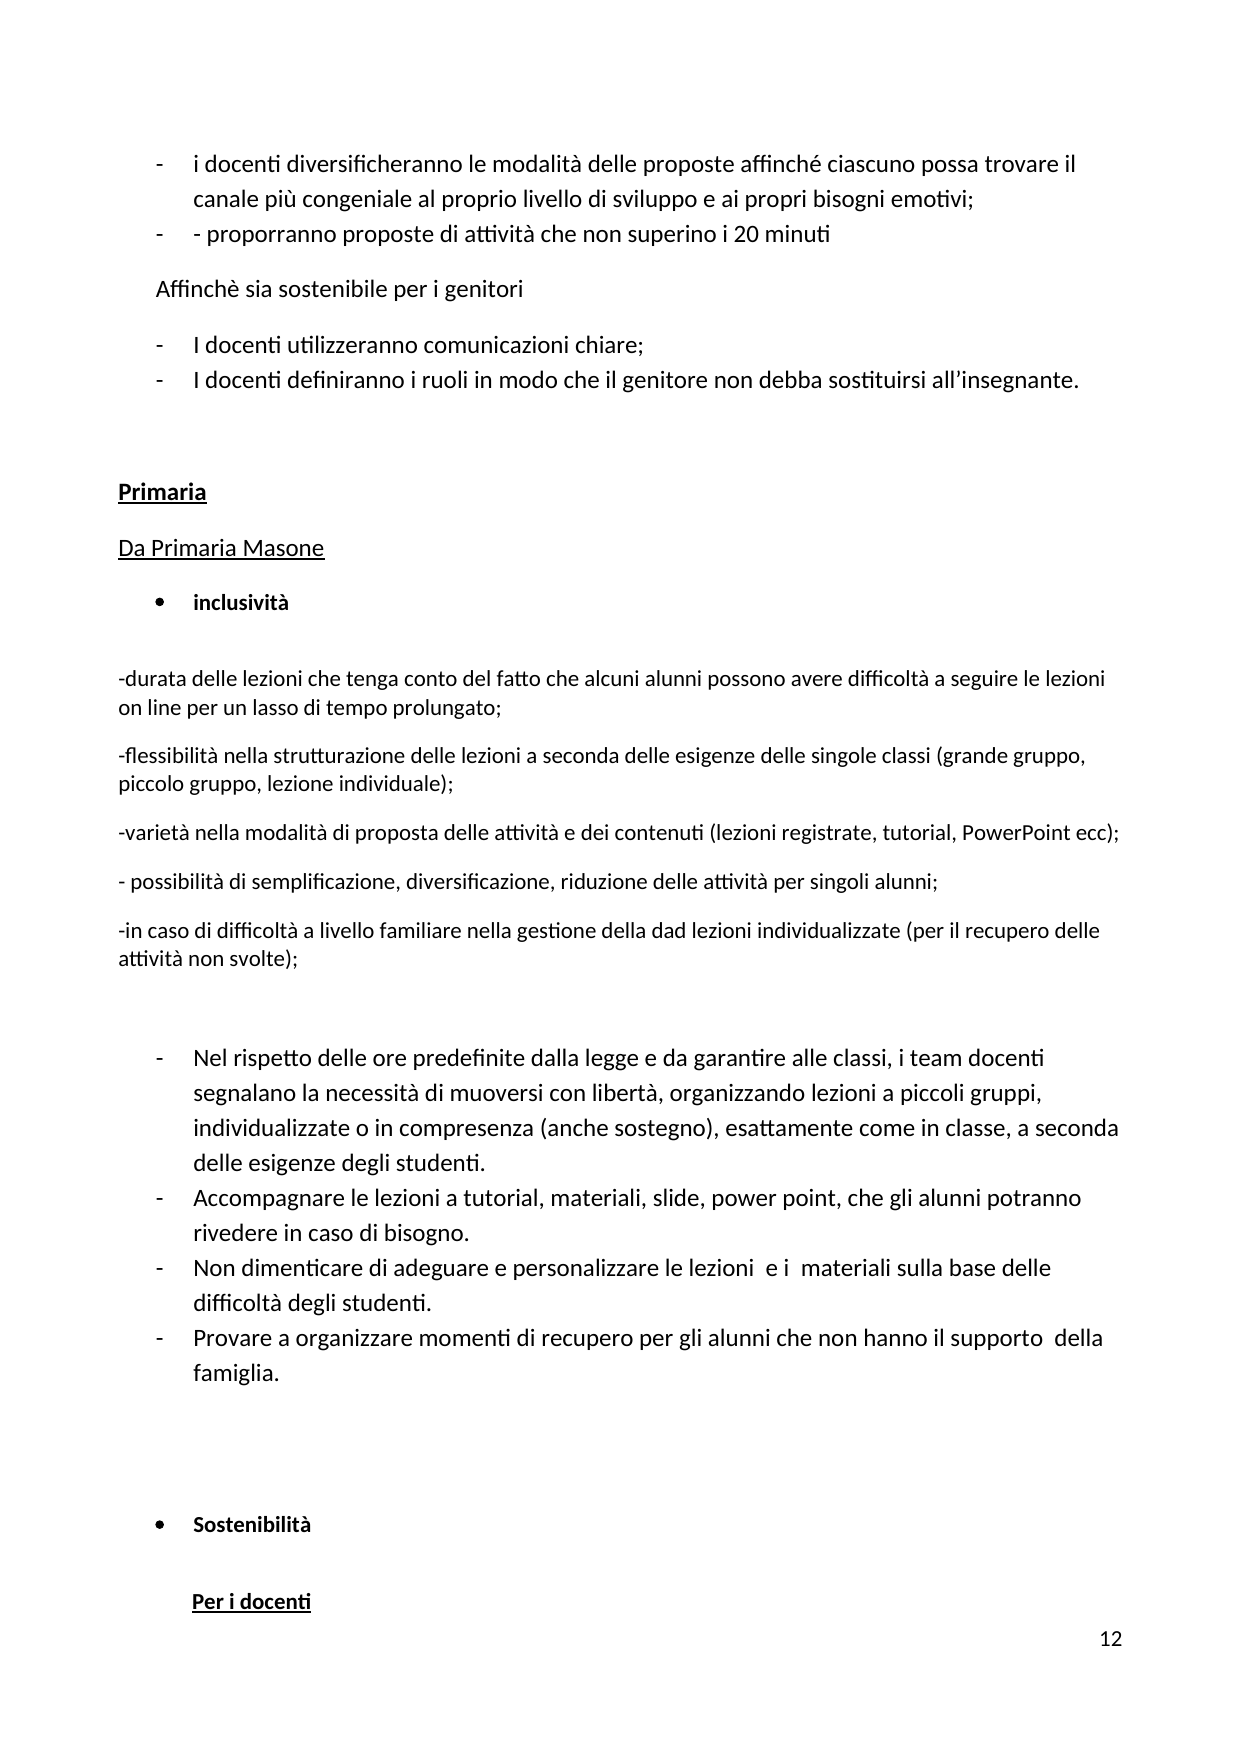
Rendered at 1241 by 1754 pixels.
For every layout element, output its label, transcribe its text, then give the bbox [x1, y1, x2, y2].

list inclusività [156, 588, 1122, 616]
text -flessibilità nella strutturazione delle lezioni a seconda delle esigenze delle singole classi (grande gruppo, piccolo gruppo, lezione individuale); [118, 741, 1122, 797]
list I docenti utilizzeranno comunicazioni chiare; [156, 329, 1122, 360]
list I docenti definiranno i ruoli in modo che il genitore non debba sostituirsi all’insegnante. [156, 364, 1122, 395]
list Nel rispetto delle ore predefinite dalla legge e da garantire alle classi, i team docenti segnalano la necessità di muoversi con libertà, organizzando lezioni a piccoli gruppi, individualizzate o in compresenza (anche sostegno), esattamente come in classe, a seconda delle esigenze degli studenti. [156, 1042, 1122, 1177]
text Primaria [118, 476, 1122, 507]
text -in caso di difficoltà a livello familiare nella gestione della dad lezioni individualizzate (per il recupero delle attività non svolte); [118, 916, 1122, 972]
text -durata delle lezioni che tenga conto del fatto che alcuni alunni possono avere difficoltà a seguire le lezioni on line per un lasso di tempo prolungato; [118, 664, 1122, 721]
text Da Primaria Masone [118, 532, 1122, 562]
list Sostenibilità [156, 1510, 1122, 1538]
list Non dimenticare di adeguare e personalizzare le lezioni e i materiali sulla base delle difficoltà degli studenti. [156, 1252, 1122, 1317]
text Per i docenti [118, 1587, 1122, 1615]
list Provare a organizzare momenti di recupero per gli alunni che non hanno il supporto della famiglia. [156, 1322, 1122, 1387]
text Affinchè sia sostenibile per i genitori [156, 273, 1122, 304]
list - proporranno proposte di attività che non superino i 20 minuti [156, 218, 1122, 248]
text - possibilità di semplificazione, diversificazione, riduzione delle attività per singoli alunni; [118, 867, 1122, 895]
list Accompagnare le lezioni a tutorial, materiali, slide, power point, che gli alunni potranno rivedere in caso di bisogno. [156, 1182, 1122, 1247]
list i docenti diversificheranno le modalità delle proposte affinché ciascuno possa trovare il canale più congeniale al proprio livello di sviluppo e ai propri bisogni emotivi; [156, 148, 1122, 213]
text -varietà nella modalità di proposta delle attività e dei contenuti (lezioni registrate, tutorial, PowerPoint ecc); [118, 818, 1122, 846]
